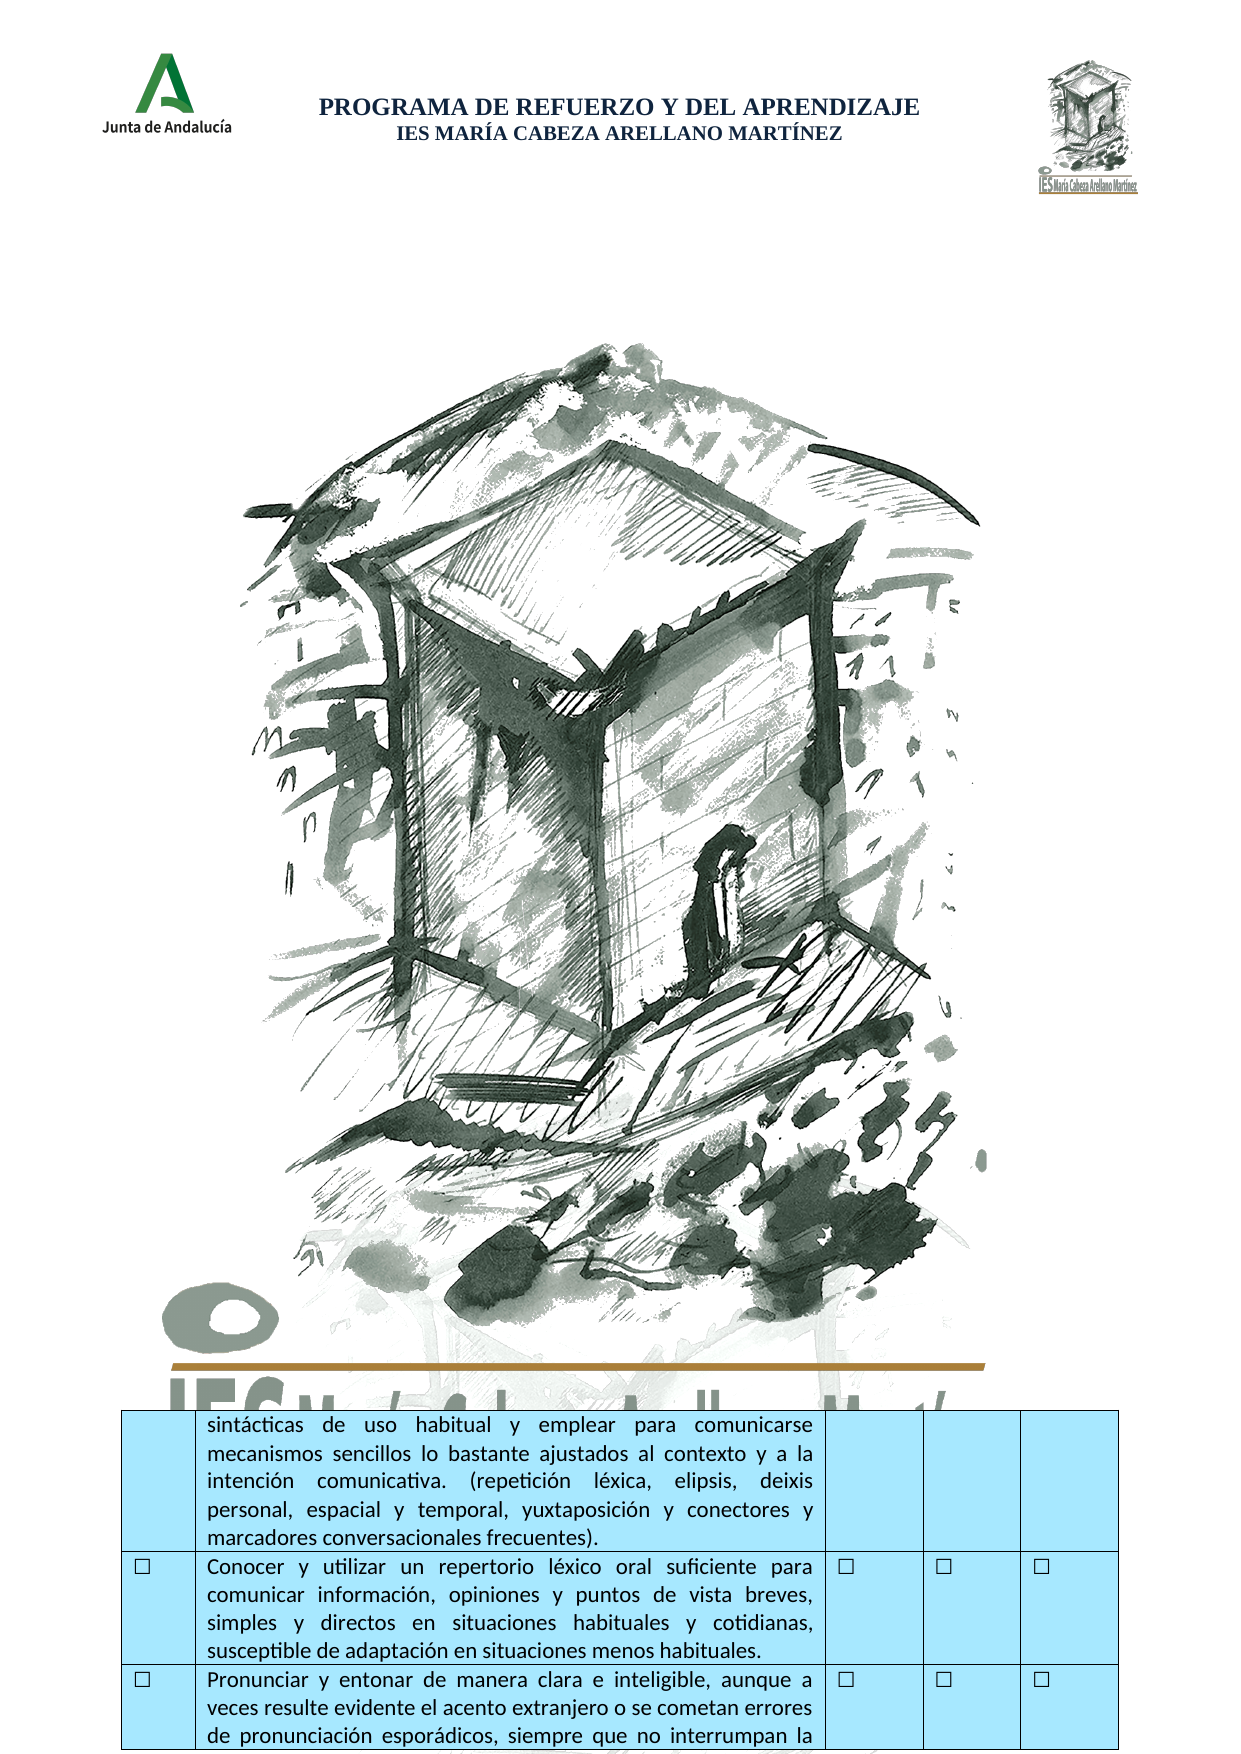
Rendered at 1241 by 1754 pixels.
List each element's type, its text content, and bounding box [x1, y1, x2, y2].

picture [132, 44, 1146, 1410]
picture [91, 47, 243, 139]
table_cell [122, 1411, 195, 1551]
table_cell Pronunciar y entonar de manera clara e inteligible, aunque a veces resulte evidente el acento extranjero o se cometan errores de pronunciación esporádicos, siempre que no interrumpan la comunicación, y aunque sea necesario solicitar a los interlocutores repetir de vez en cuando para ayudar a la comprensión. [196, 1665, 825, 1749]
table_cell Conocer y utilizar un repertorio léxico oral suficiente para comunicar información, opiniones y puntos de vista breves, simples y directos en situaciones habituales y cotidianas, susceptible de adaptación en situaciones menos habituales. [196, 1552, 825, 1664]
table_cell Mostrar control sobre un repertorio limitado de estructuras sintácticas de uso habitual y emplear para comunicarse mecanismos sencillos lo bastante ajustados al contexto y a la intención comunicativa. (repetición léxica, elipsis, deixis personal, espacial y temporal, yuxtaposición y conectores y marcadores conversacionales frecuentes). [196, 1411, 825, 1551]
